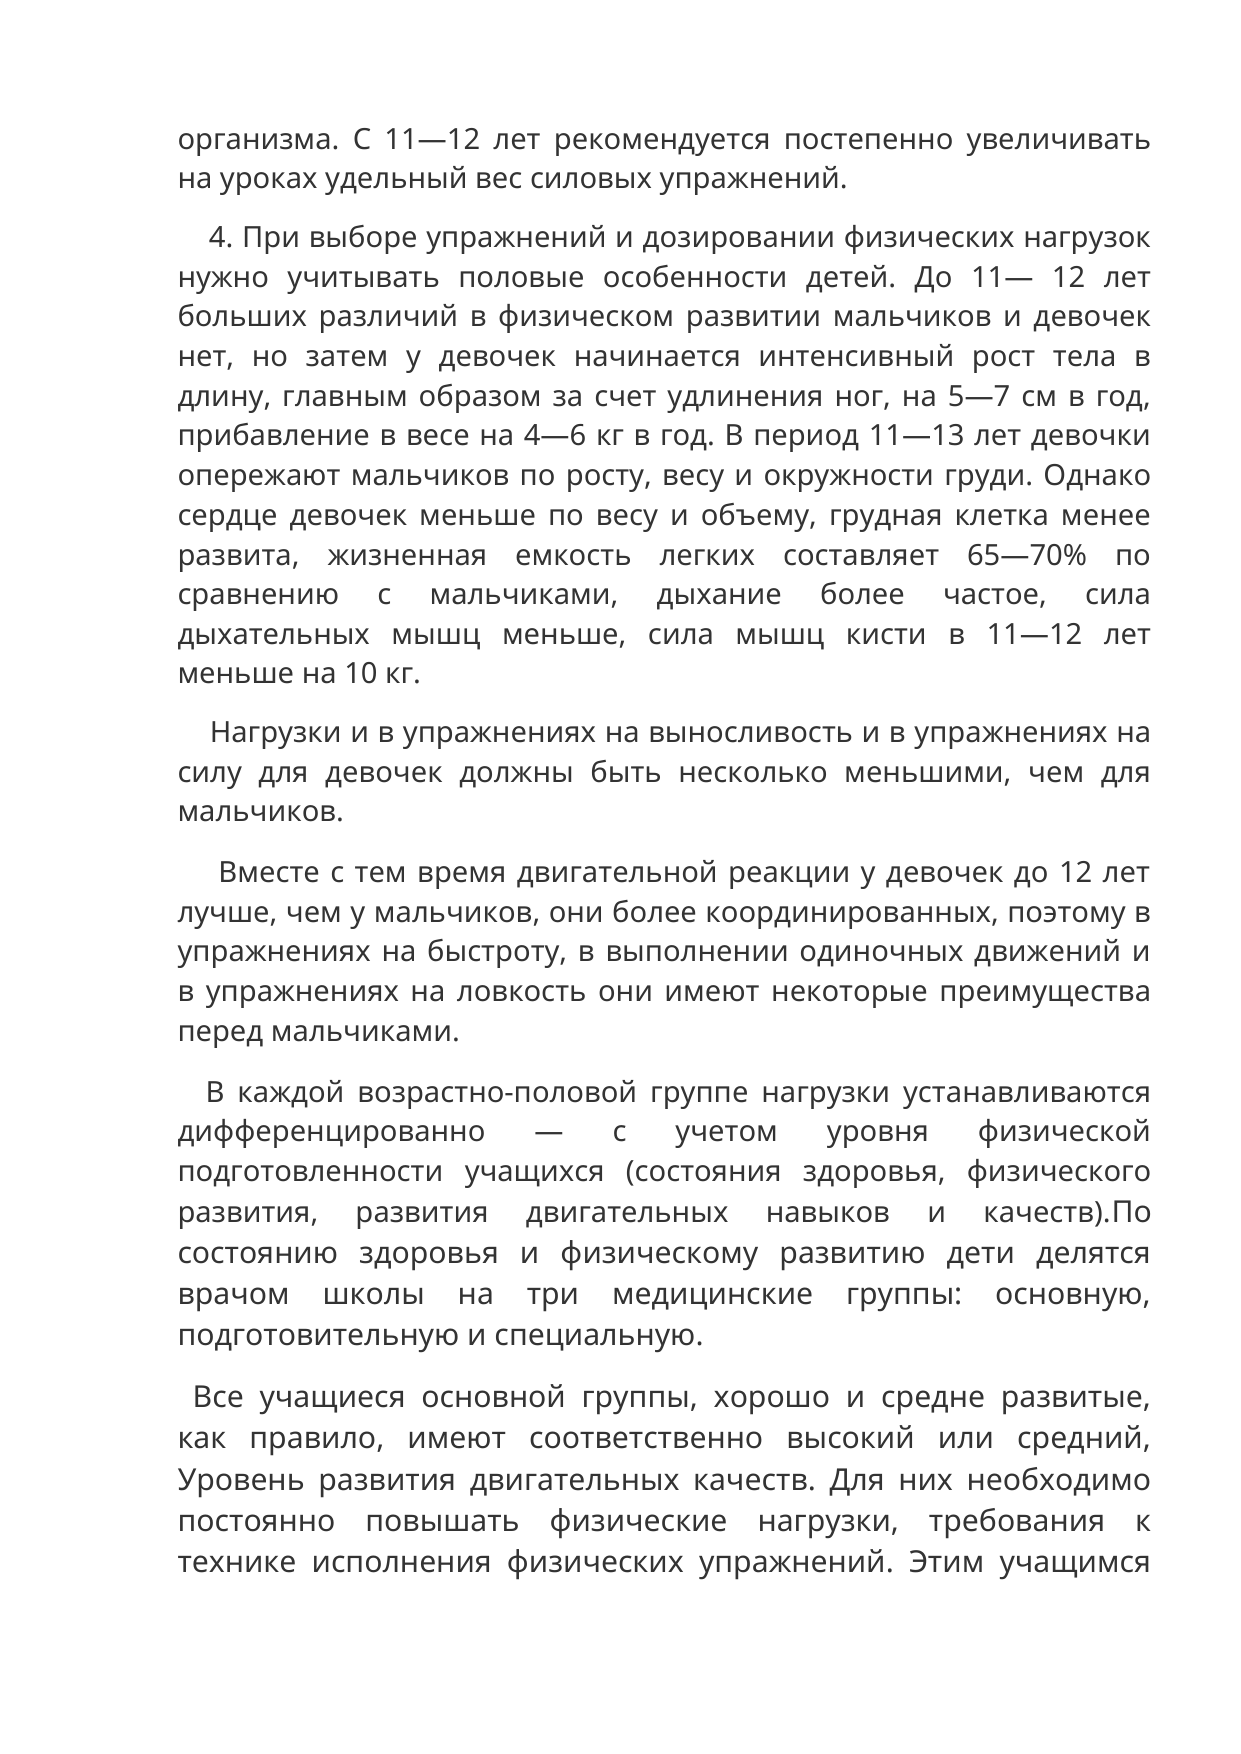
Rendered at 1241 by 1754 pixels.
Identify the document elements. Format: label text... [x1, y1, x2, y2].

text В каждой возрастно-половой группе нагрузки устанавливаются дифференцированно — с учетом уровня физической подготовленности учащихся (состояния здоровья, физического развития, развития двигательных навыков и качеств).По состоянию здоровья и физическому развитию дети делятся врачом школы на три медицинские группы: основную, подготовительную и специальную. [177, 1071, 1152, 1354]
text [177, 1376, 1152, 1581]
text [177, 118, 1152, 197]
text Нагрузки и в упражнениях на выносливость и в упражнениях на силу для девочек должны быть несколько меньшими, чем для мальчиков. [177, 711, 1152, 830]
text Вместе с тем время двигательной реакции у девочек до 12 лет лучше, чем у мальчиков, они более координированных, поэтому в упражнениях на быстроту, в выполнении одиночных движений и в упражнениях на ловкость они имеют некоторые преимущества перед мальчиками. [177, 851, 1152, 1050]
text 4. При выборе упражнений и дозировании физических нагрузок нужно учитывать половые особенности детей. До 11— 12 лет больших различий в физическом развитии мальчиков и девочек нет, но затем у девочек начинается интенсивный рост тела в длину, главным образом за счет удлинения ног, на 5—7 см в год, прибавление в весе на 4—6 кг в год. В период 11—13 лет девочки опережают мальчиков по росту, весу и окружности груди. Однако сердце девочек меньше по весу и объему, грудная клетка менее развита, жизненная емкость легких составляет 65—70% по сравнению с мальчиками, дыхание более частое, сила дыхательных мышц меньше, сила мышц кисти в 11—12 лет меньше на 10 кг. [177, 216, 1152, 692]
